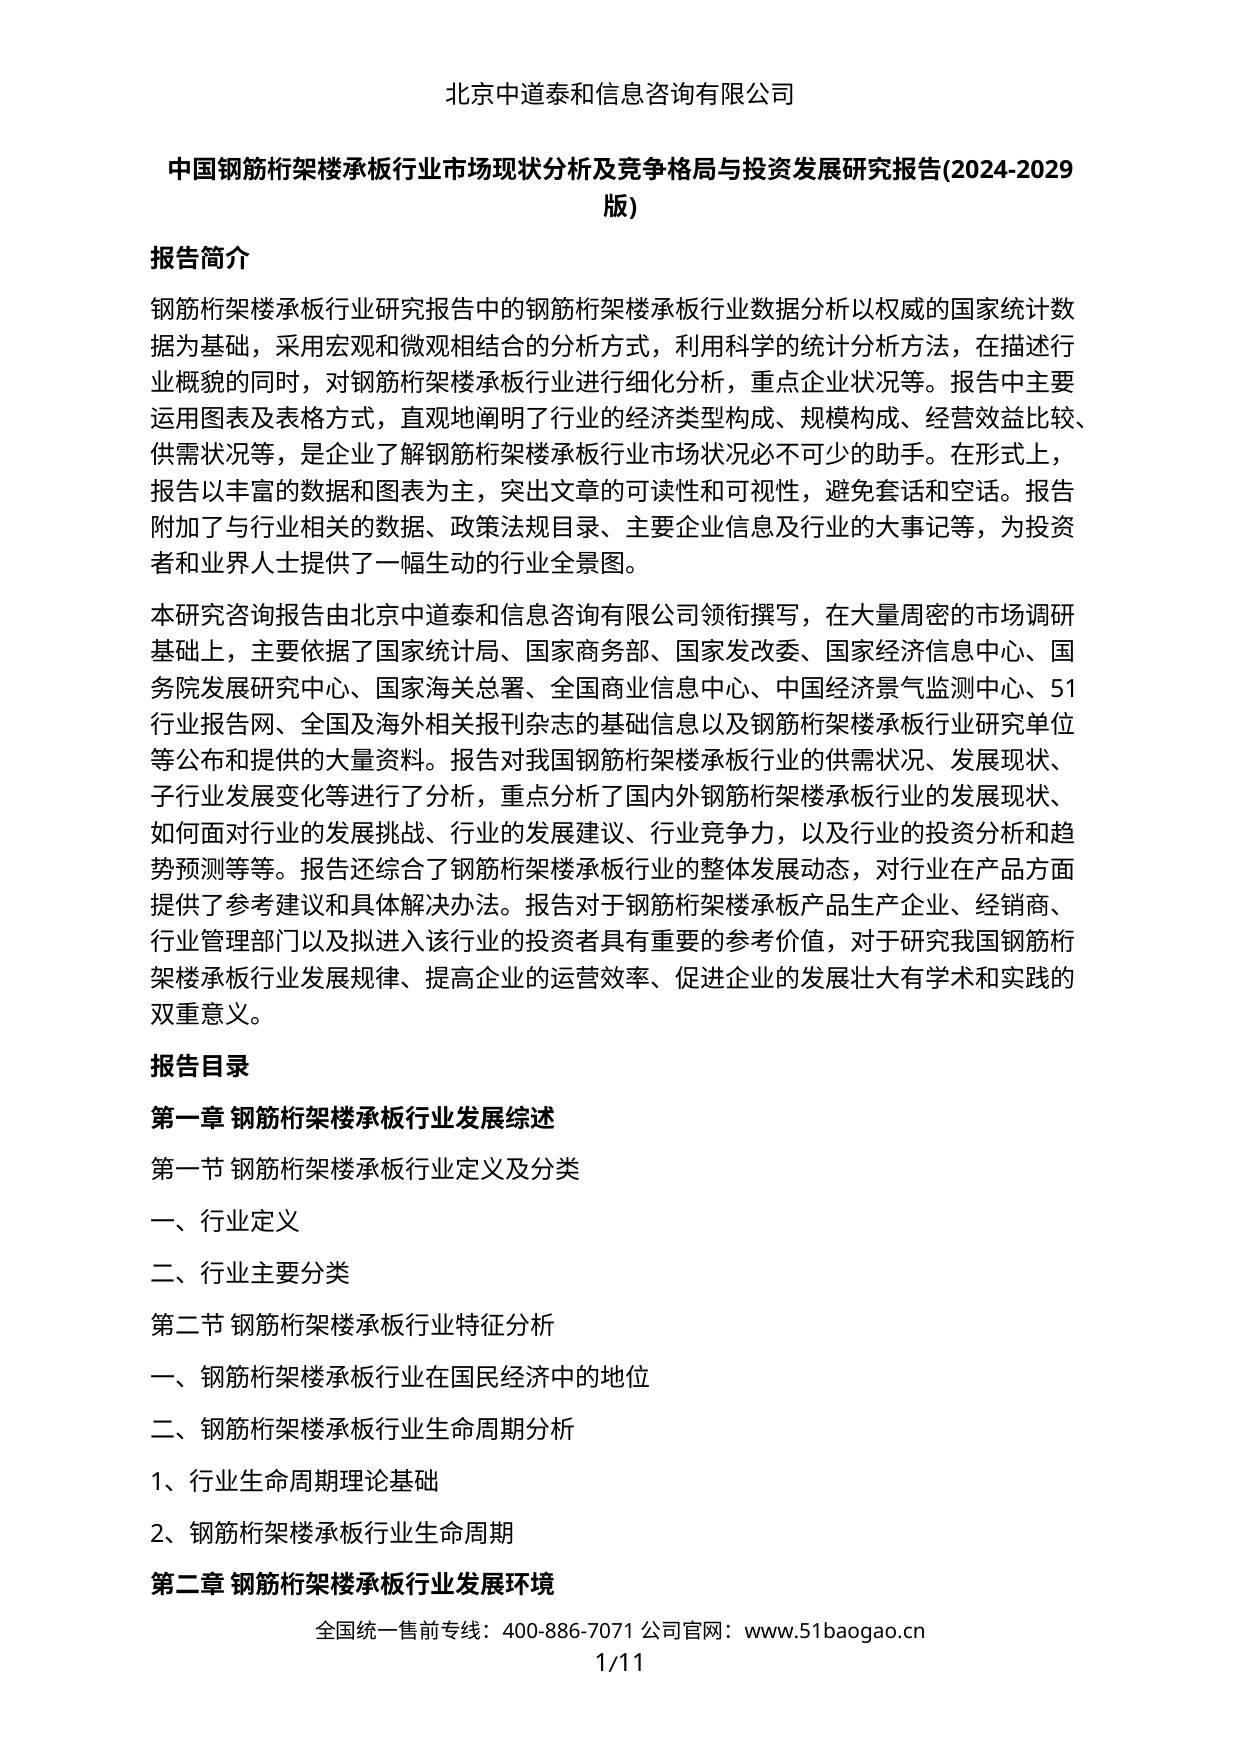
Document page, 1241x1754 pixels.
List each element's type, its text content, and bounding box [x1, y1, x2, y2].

text 1、行业生命周期理论基础 [150, 1461, 1090, 1497]
text 第一章 钢筋桁架楼承板行业发展综述 [150, 1098, 1090, 1134]
text 二、钢筋桁架楼承板行业生命周期分析 [150, 1409, 1090, 1446]
text 报告目录 [150, 1046, 1090, 1082]
text 钢筋桁架楼承板行业研究报告中的钢筋桁架楼承板行业数据分析以权威的国家统计数据为基础，采用宏观和微观相结合的分析方式，利用科学的统计分析方法，在描述行业概貌的同时，对钢筋桁架楼承板行业进行细化分析，重点企业状况等。报告中主要运用图表及表格方式，直观地阐明了行业的经济类型构成、规模构成、经营效益比较、供需状况等，是企业了解钢筋桁架楼承板行业市场状况必不可少的助手。在形式上，报告以丰富的数据和图表为主，突出文章的可读性和可视性，避免套话和空话。报告附加了与行业相关的数据、政策法规目录、主要企业信息及行业的大事记等，为投资者和业界人士提供了一幅生动的行业全景图。 [150, 290, 1090, 580]
text 报告简介 [150, 238, 1090, 274]
text 中国钢筋桁架楼承板行业市场现状分析及竞争格局与投资发展研究报告(2024-2029版) [150, 150, 1090, 222]
text 2、钢筋桁架楼承板行业生命周期 [150, 1513, 1090, 1549]
text 一、行业定义 [150, 1202, 1090, 1238]
text 本研究咨询报告由北京中道泰和信息咨询有限公司领衔撰写，在大量周密的市场调研基础上，主要依据了国家统计局、国家商务部、国家发改委、国家经济信息中心、国务院发展研究中心、国家海关总署、全国商业信息中心、中国经济景气监测中心、51行业报告网、全国及海外相关报刊杂志的基础信息以及钢筋桁架楼承板行业研究单位等公布和提供的大量资料。报告对我国钢筋桁架楼承板行业的供需状况、发展现状、子行业发展变化等进行了分析，重点分析了国内外钢筋桁架楼承板行业的发展现状、如何面对行业的发展挑战、行业的发展建议、行业竞争力，以及行业的投资分析和趋势预测等等。报告还综合了钢筋桁架楼承板行业的整体发展动态，对行业在产品方面提供了参考建议和具体解决办法。报告对于钢筋桁架楼承板产品生产企业、经销商、行业管理部门以及拟进入该行业的投资者具有重要的参考价值，对于研究我国钢筋桁架楼承板行业发展规律、提高企业的运营效率、促进企业的发展壮大有学术和实践的双重意义。 [150, 596, 1090, 1031]
text 二、行业主要分类 [150, 1254, 1090, 1290]
text 第二节 钢筋桁架楼承板行业特征分析 [150, 1306, 1090, 1342]
text 第二章 钢筋桁架楼承板行业发展环境 [150, 1565, 1090, 1601]
text 一、钢筋桁架楼承板行业在国民经济中的地位 [150, 1357, 1090, 1394]
text 第一节 钢筋桁架楼承板行业定义及分类 [150, 1150, 1090, 1186]
